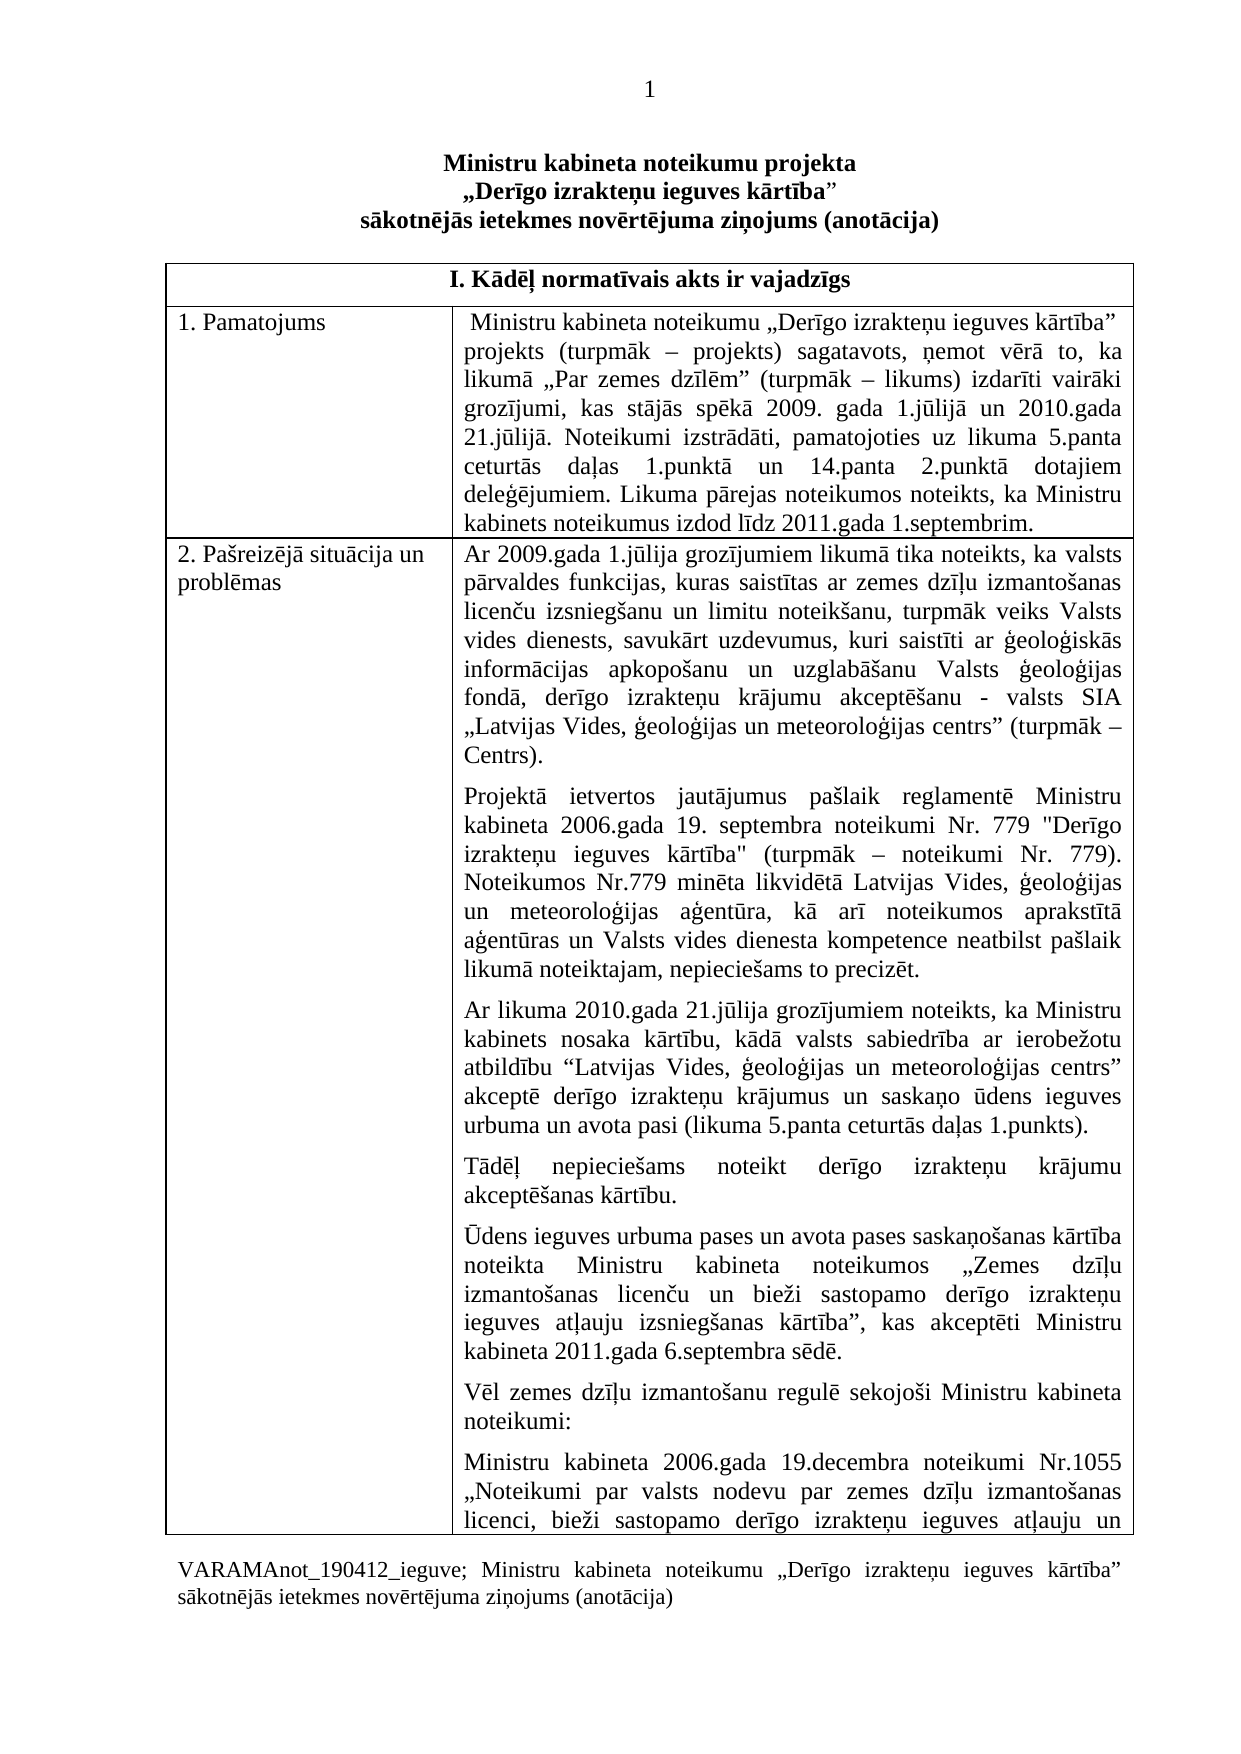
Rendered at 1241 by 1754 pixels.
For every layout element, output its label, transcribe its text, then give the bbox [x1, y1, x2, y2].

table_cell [167, 539, 452, 1534]
text sākotnējās ietekmes novērtējuma (anotācija) [177, 205, 1122, 234]
table_header I. Kādēļ normatīvais ir vajadzīgs [167, 264, 1133, 306]
text Ministru kabineta noteikumu projekta [177, 148, 1122, 176]
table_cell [453, 539, 1133, 1534]
table_cell 1. Pamatojums [167, 307, 452, 537]
text „Derīgo izrakteņu ieguves kārtība” [177, 176, 1122, 205]
table_cell Ministru kabineta noteikumu „Derīgo izrakteņu ieguves kārtība” projekts (turpmāk – projekts) sagatavots, ņemot vērā to, ka likumā „Par zemes dzīlēm” (turpmāk – likums) izdarīti vairāki grozījumi, kas stājās spēkā 2009. gada 1.jūlijā un 2010.gada 21.jūlijā. Noteikumi izstrādāti, pamatojoties uz likuma 5.panta ceturtās daļas 1.punktā un 14.panta 2.punktā dotajiem deleģējumiem. Likuma pārejas noteikumos noteikts, ka Ministru kabinets noteikumus izdod līdz 2011.gada 1.septembrim. [453, 307, 1133, 537]
